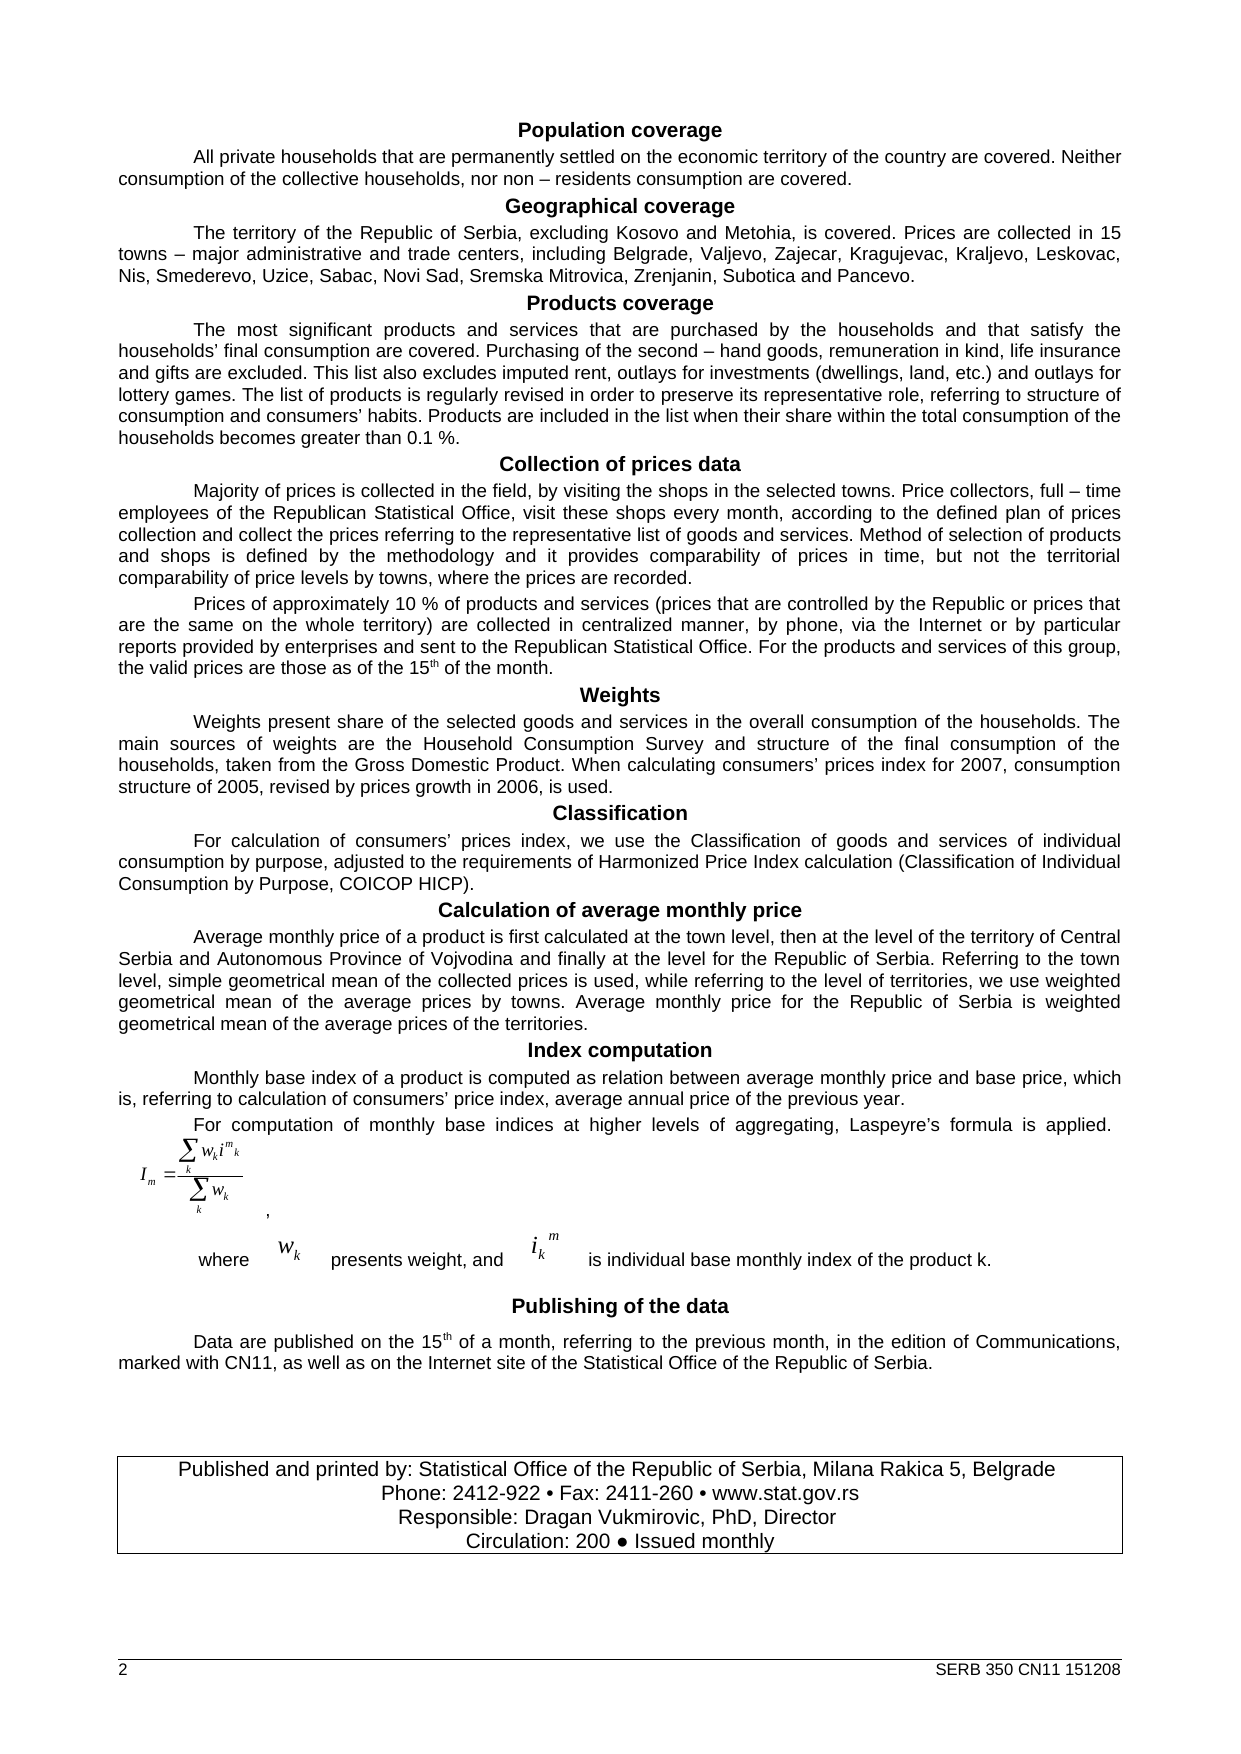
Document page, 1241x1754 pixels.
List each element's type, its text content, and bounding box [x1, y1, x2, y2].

subtitle Geographical coverage [118, 193, 1122, 217]
text Monthly base index of a product is computed as relation between average monthly price and base price, which is, referring to calculation of consumers’ price index, average annual price of the previous year. [118, 1066, 1122, 1109]
text For calculation of consumers’ prices index, we use the Classification of goods and services of individual consumption by purpose, adjusted to the requirements of Harmonized Price Index calculation (Classification of Individual Consumption by Purpose, COICOP HICP). [118, 829, 1122, 894]
subtitle Calculation of average monthly price [118, 898, 1122, 922]
subtitle Collection of prices data [118, 452, 1122, 476]
text Weights present share of the selected goods and services in the overall consumption of the households. The main sources of weights are the Household Consumption Survey and structure of the final consumption of the households, taken from the Gross Domestic Product. When calculating consumers’ prices index for 2007, consumption structure of 2005, revised by prices growth in 2006, is used. [118, 711, 1122, 797]
text The territory of the Republic of Serbia, excluding Kosovo and Metohia, is covered. Prices are collected in 15 towns – major administrative and trade centers, including Belgrade, Valjevo, Zajecar, Kragujevac, Kraljevo, Leskovac, Nis, Smederevo, Uzice, Sabac, Novi Sad, Sremska Mitrovica, Zrenjanin, Subotica and Pancevo. [118, 222, 1122, 286]
text Data are published on the 15th of a month, referring to the previous month, in the edition of Communications, marked with CN11, as well as on the Internet site of the Statistical Office of the Republic of Serbia. [118, 1331, 1122, 1374]
text For computation of monthly base indices at higher levels of aggregating, Laspeyre’s formula is applied. , [118, 1114, 1122, 1220]
text Prices of approximately 10 % of products and services (prices that are controlled by the Republic or prices that are the same on the whole territory) are collected in centralized manner, by phone, via the Internet or by particular reports provided by enterprises and sent to the Republican Statistical Office. For the products and services of this group, the valid prices are those as of the 15th of the month. [118, 592, 1122, 678]
subtitle Weights [118, 683, 1122, 707]
subtitle Publishing of the data [118, 1294, 1122, 1318]
text Average monthly price of a product is first calculated at the town level, then at the level of the territory of Central Serbia and Autonomous Province of Vojvodina and finally at the level for the Republic of Serbia. Referring to the town level, simple geometrical mean of the collected prices is used, while referring to the level of territories, we use weighted geometrical mean of the average prices by towns. Average monthly price for the Republic of Serbia is weighted geometrical mean of the average prices of the territories. [118, 926, 1122, 1034]
text All private households that are permanently settled on the economic territory of the country are covered. Neither consumption of the collective households, nor non – residents consumption are covered. [118, 146, 1122, 189]
subtitle Index computation [118, 1038, 1122, 1062]
text where presents weight, and is individual base monthly index of the product k. [118, 1224, 1122, 1270]
text Published and printed by: Statistical Office of the Republic of Serbia, Milana Rakica 5, Belgrade Phone: 2412-922 • Fax: 2411-260 • www.stat.gov.rs Responsible: Dragan Vukmirovic, PhD, Director Circulation: 200 ● Issued monthly [118, 1457, 1122, 1553]
subtitle Population coverage [118, 118, 1122, 142]
text The most significant products and services that are purchased by the households and that satisfy the households’ final consumption are covered. Purchasing of the second – hand goods, remuneration in kind, life insurance and gifts are excluded. This list also excludes imputed rent, outlays for investments (dwellings, land, etc.) and outlays for lottery games. The list of products is regularly revised in order to preserve its representative role, referring to structure of consumption and consumers’ habits. Products are included in the list when their share within the total consumption of the households becomes greater than 0.1 %. [118, 319, 1122, 448]
subtitle Classification [118, 801, 1122, 825]
subtitle Products coverage [118, 291, 1122, 314]
text Majority of prices is collected in the field, by visiting the shops in the selected towns. Price collectors, full – time employees of the Republican Statistical Office, visit these shops every month, according to the defined plan of prices collection and collect the prices referring to the representative list of goods and services. Method of selection of products and shops is defined by the methodology and it provides comparability of prices in time, but not the territorial comparability of price levels by towns, where the prices are recorded. [118, 480, 1122, 588]
